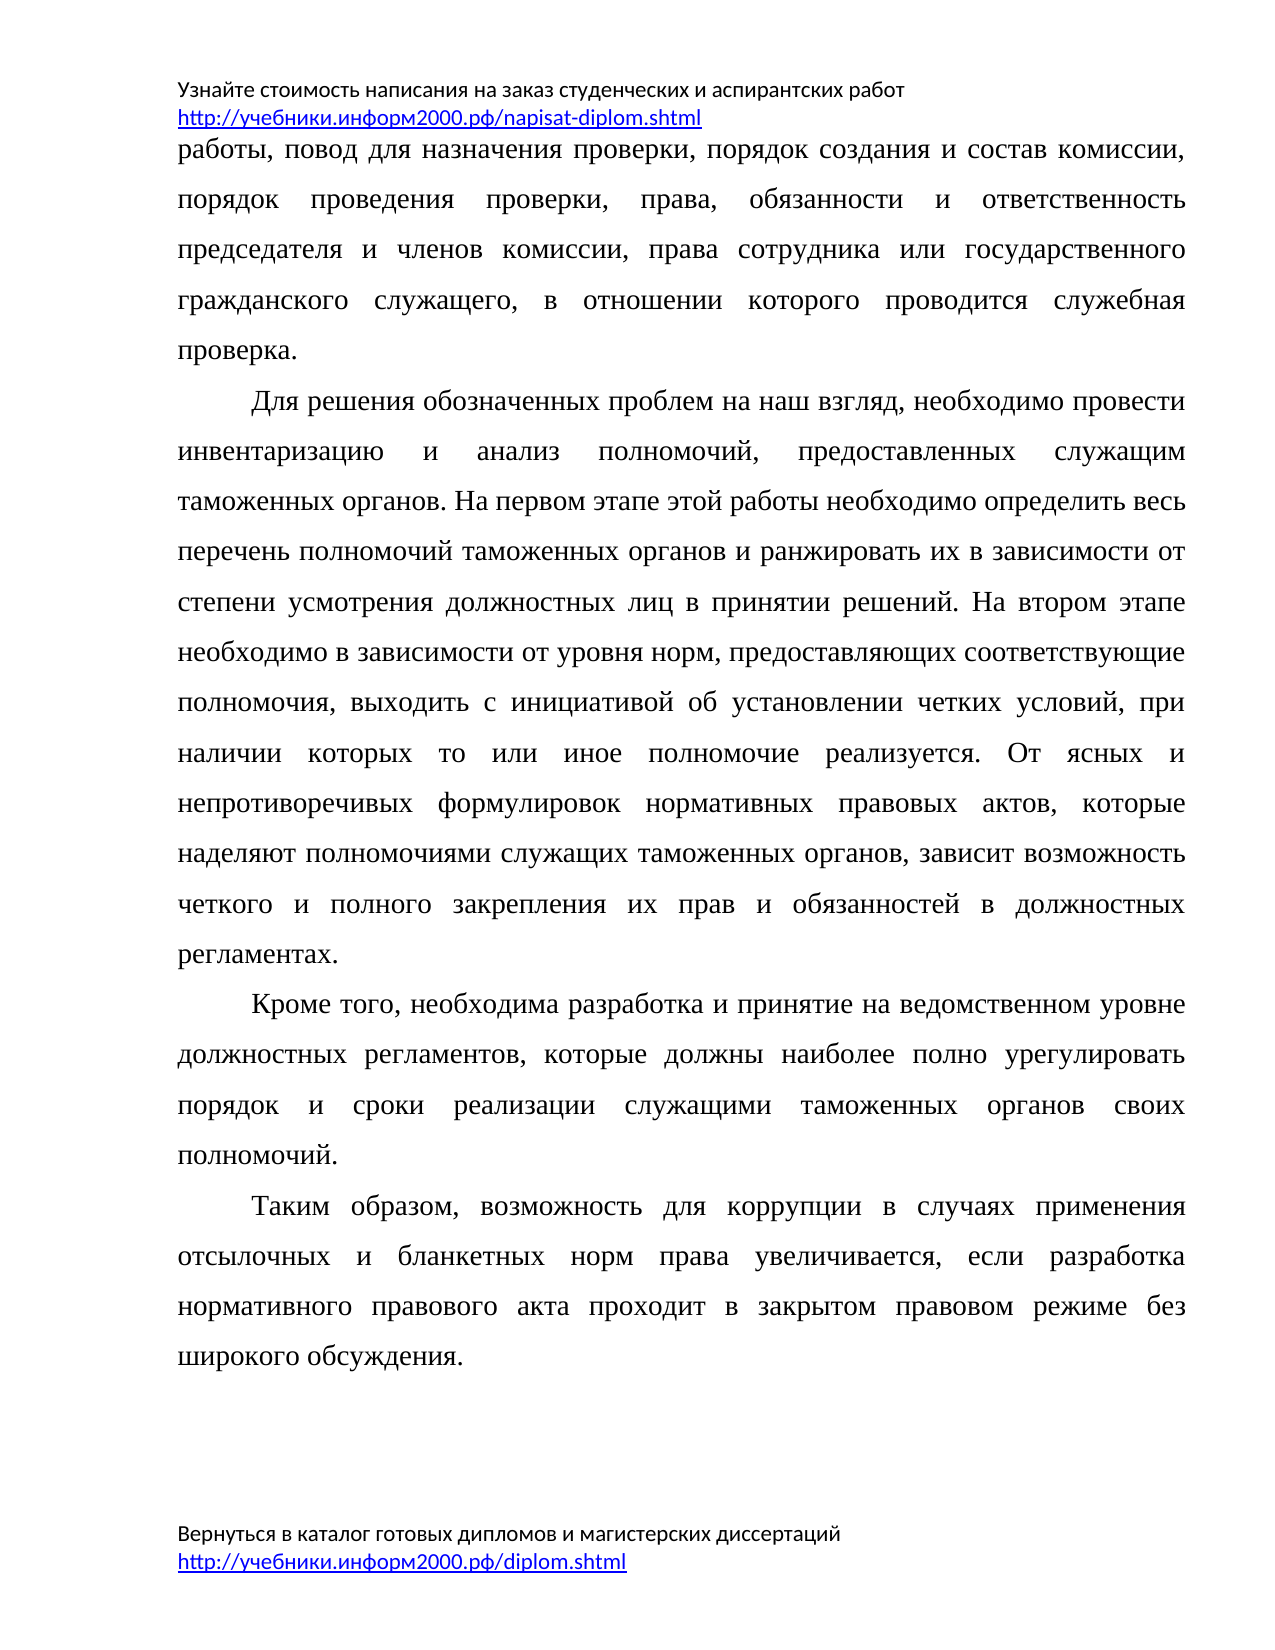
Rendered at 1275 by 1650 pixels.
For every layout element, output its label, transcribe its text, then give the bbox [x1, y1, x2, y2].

text Кроме того, необходима разработка и принятие на ведомственном уровне должностных регламентов, которые должны наиболее полно урегулировать порядок и сроки реализации служащими таможенных органов своих полномочий. [177, 986, 1186, 1171]
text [177, 131, 1186, 366]
text Для решения обозначенных проблем на наш взгляд, необходимо провести инвентаризацию и анализ полномочий, предоставленных служащим таможенных органов. На первом этапе этой работы необходимо определить весь перечень полномочий таможенных органов и ранжировать их в зависимости от степени усмотрения должностных лиц в принятии решений. На втором этапе необходимо в зависимости от уровня норм, предоставляющих соответствующие полномочия, выходить с инициативой об установлении четких условий, при наличии которых то или иное полномочие реализуется. От ясных и непротиворечивых формулировок нормативных правовых актов, которые наделяют полномочиями служащих таможенных органов, зависит возможность четкого и полного закрепления их прав и обязанностей в должностных регламентах. [177, 383, 1186, 969]
text Таким образом, возможность для коррупции в случаях применения отсылочных и бланкетных норм права увеличивается, если разработка нормативного правового акта проходит в закрытом правовом режиме без широкого обсуждения. [177, 1188, 1186, 1372]
